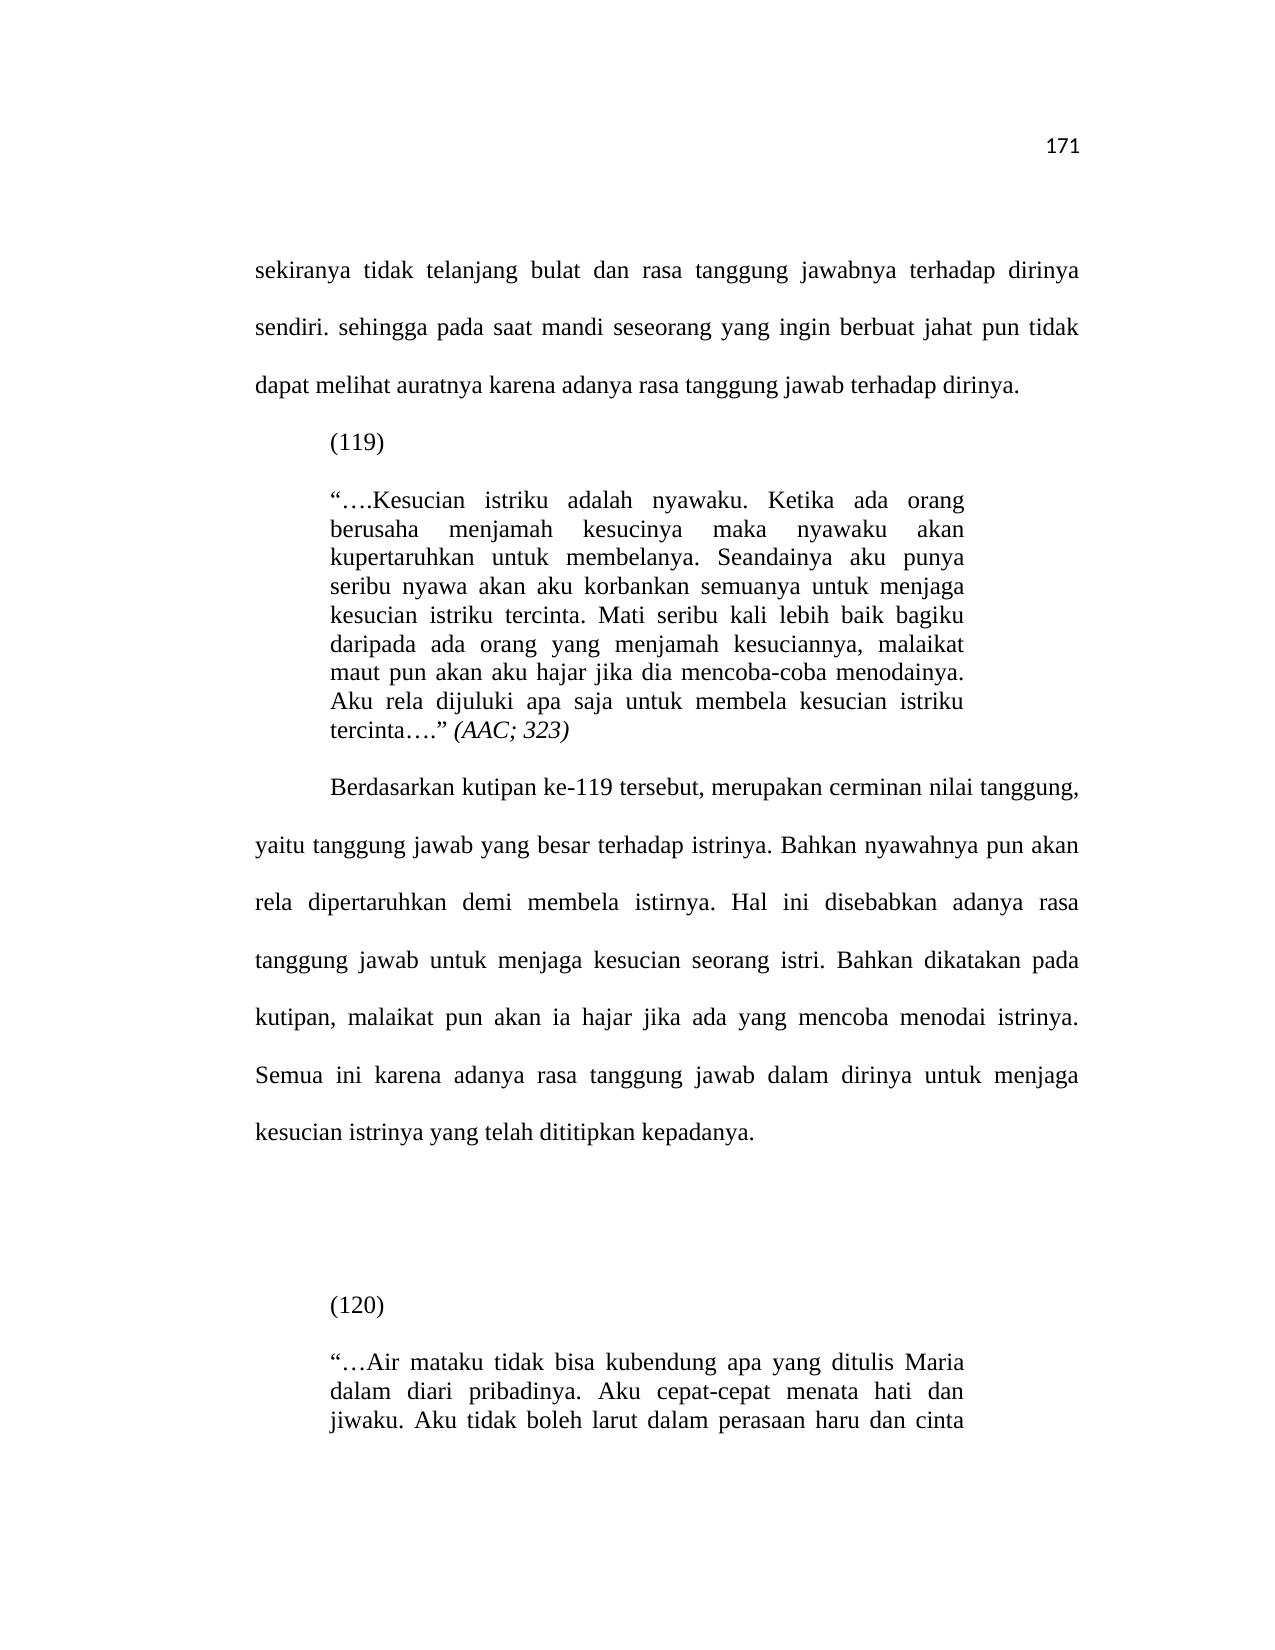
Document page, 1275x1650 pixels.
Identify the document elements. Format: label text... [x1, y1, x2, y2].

text Berdasarkan kutipan ke-119 tersebut, merupakan cerminan nilai tanggung, yaitu tanggung jawab yang besar terhadap istrinya. Bahkan nyawahnya pun akan rela dipertaruhkan demi membela istirnya. Hal ini disebabkan adanya rasa tanggung jawab untuk menjaga kesucian seorang istri. Bahkan dikatakan pada kutipan, malaikat pun akan ia hajar jika ada yang mencoba menodai istrinya. Semua ini karena adanya rasa tanggung jawab dalam dirinya untuk menjaga kesucian istrinya yang telah dititipkan kepadanya. [255, 772, 1080, 1146]
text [255, 255, 1080, 399]
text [330, 1347, 965, 1434]
text (119) [255, 427, 1080, 456]
text (120) [255, 1290, 1080, 1319]
text “….Kesucian istriku adalah nyawaku. Ketika ada orang berusaha menjamah kesucinya maka nyawaku akan kupertaruhkan untuk membelanya. Seandainya aku punya seribu nyawa akan aku korbankan semuanya untuk menjaga kesucian istriku tercinta. Mati seribu kali lebih baik bagiku daripada ada orang yang menjamah kesuciannya, malaikat maut pun akan aku hajar jika dia mencoba-coba menodainya. Aku rela dijuluki apa saja untuk membela kesucian istriku tercinta….” (AAC; 323) [330, 485, 965, 744]
